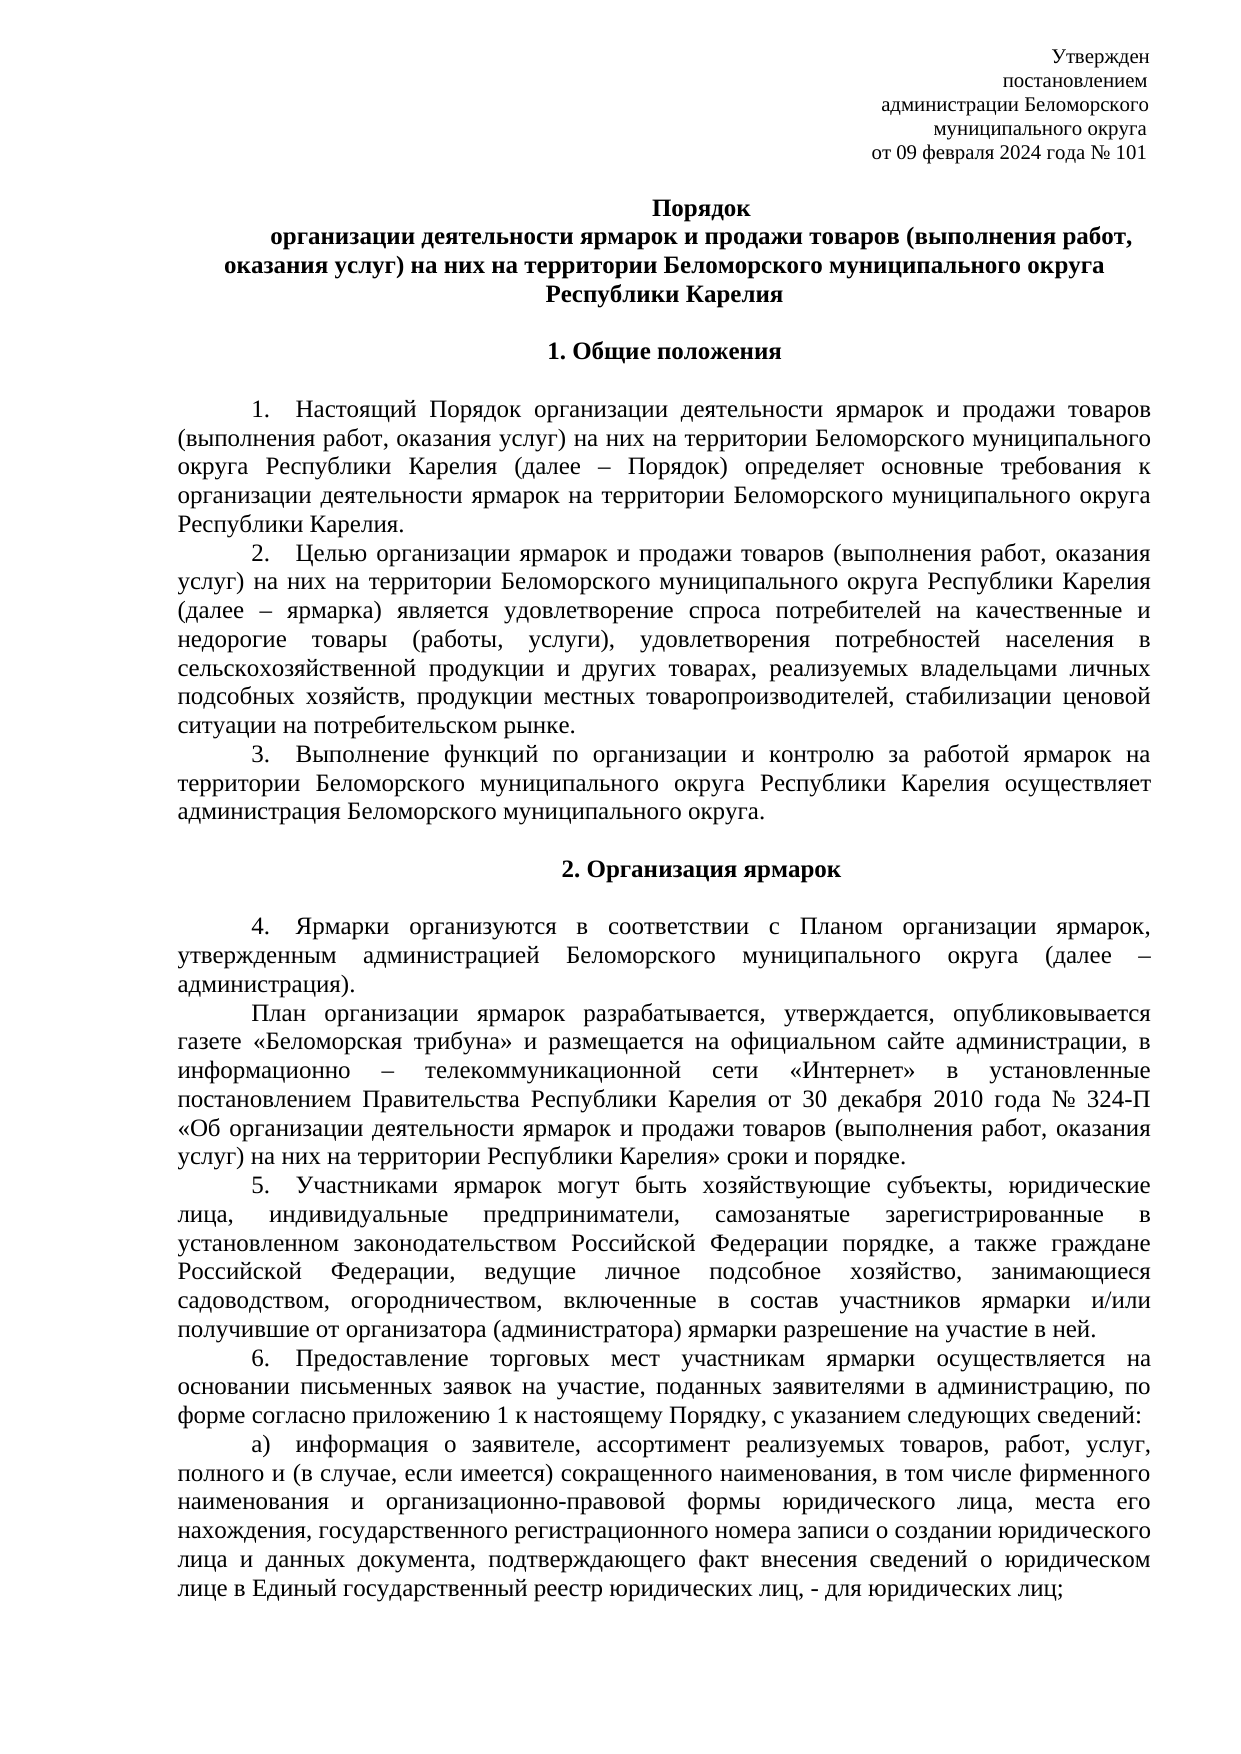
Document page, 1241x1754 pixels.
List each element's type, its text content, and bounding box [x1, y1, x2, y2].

text 2. Целью организации ярмарок и продажи товаров (выполнения работ, оказания услуг) на них на территории Беломорского муниципального округа Республики Карелия (далее – ярмарка) является удовлетворение спроса потребителей на качественные и недорогие товары (работы, услуги), удовлетворения потребностей населения в сельскохозяйственной продукции и других товарах, реализуемых владельцами личных подсобных хозяйств, продукции местных товаропроизводителей, стабилизации ценовой ситуации на потребительском рынке. [177, 538, 1152, 739]
text Порядок [177, 193, 1152, 221]
text 3. Выполнение функций по организации и контролю за работой ярмарок на территории Беломорского муниципального округа Республики Карелия осуществляет администрация Беломорского муниципального округа. [177, 739, 1152, 825]
text 1. Настоящий Порядок организации деятельности ярмарок и продажи товаров (выполнения работ, оказания услуг) на них на территории Беломорского муниципального округа Республики Карелия (далее – Порядок) определяет основные требования к организации деятельности ярмарок на территории Беломорского муниципального округа Республики Карелия. [177, 394, 1152, 538]
text организации деятельности ярмарок и продажи товаров (выполнения работ, оказания услуг) на них на территории Беломорского муниципального округа Республики Карелия [177, 221, 1152, 308]
text а) информация о заявителе, ассортимент реализуемых товаров, работ, услуг, полного и (в случае, если имеется) сокращенного наименования, в том числе фирменного наименования и организационно-правовой формы юридического лица, места его нахождения, государственного регистрационного номера записи о создании юридического лица и данных документа, подтверждающего факт внесения сведений о юридическом лице в Единый государственный реестр юридических лиц, - для юридических лиц; [177, 1429, 1152, 1601]
text 5. Участниками ярмарок могут быть хозяйствующие субъекты, юридические лица, индивидуальные предприниматели, самозанятые зарегистрированные в установленном законодательством Российской Федерации порядке, а также граждане Российской Федерации, ведущие личное подсобное хозяйство, занимающиеся садоводством, огородничеством, включенные в состав участников ярмарки и/или получившие от организатора (администратора) ярмарки разрешение на участие в ней. [177, 1170, 1152, 1343]
text постановлением администрации Беломорского муниципального округа от 09 февраля 2024 года № 101 [177, 68, 1152, 164]
text 4. Ярмарки организуются в соответствии с Планом организации ярмарок, утвержденным администрацией Беломорского муниципального округа (далее – администрация). [177, 911, 1152, 998]
text План организации ярмарок разрабатывается, утверждается, опубликовывается газете «Беломорская трибуна» и размещается на официальном сайте администрации, в информационно – телекоммуникационной сети «Интернет» в установленные постановлением Правительства Республики Карелия от 30 декабря 2010 года № 324-П «Об организации деятельности ярмарок и продажи товаров (выполнения работ, оказания услуг) на них на территории Республики Карелия» сроки и порядке. [177, 998, 1152, 1170]
text 2. Организация ярмарок [177, 854, 1152, 883]
text 6. Предоставление торговых мест участникам ярмарки осуществляется на основании письменных заявок на участие, поданных заявителями в администрацию, по форме согласно приложению 1 к настоящему Порядку, с указанием следующих сведений: [177, 1343, 1152, 1429]
text Утвержден [177, 43, 1152, 68]
text 1. Общие положения [177, 336, 1152, 365]
